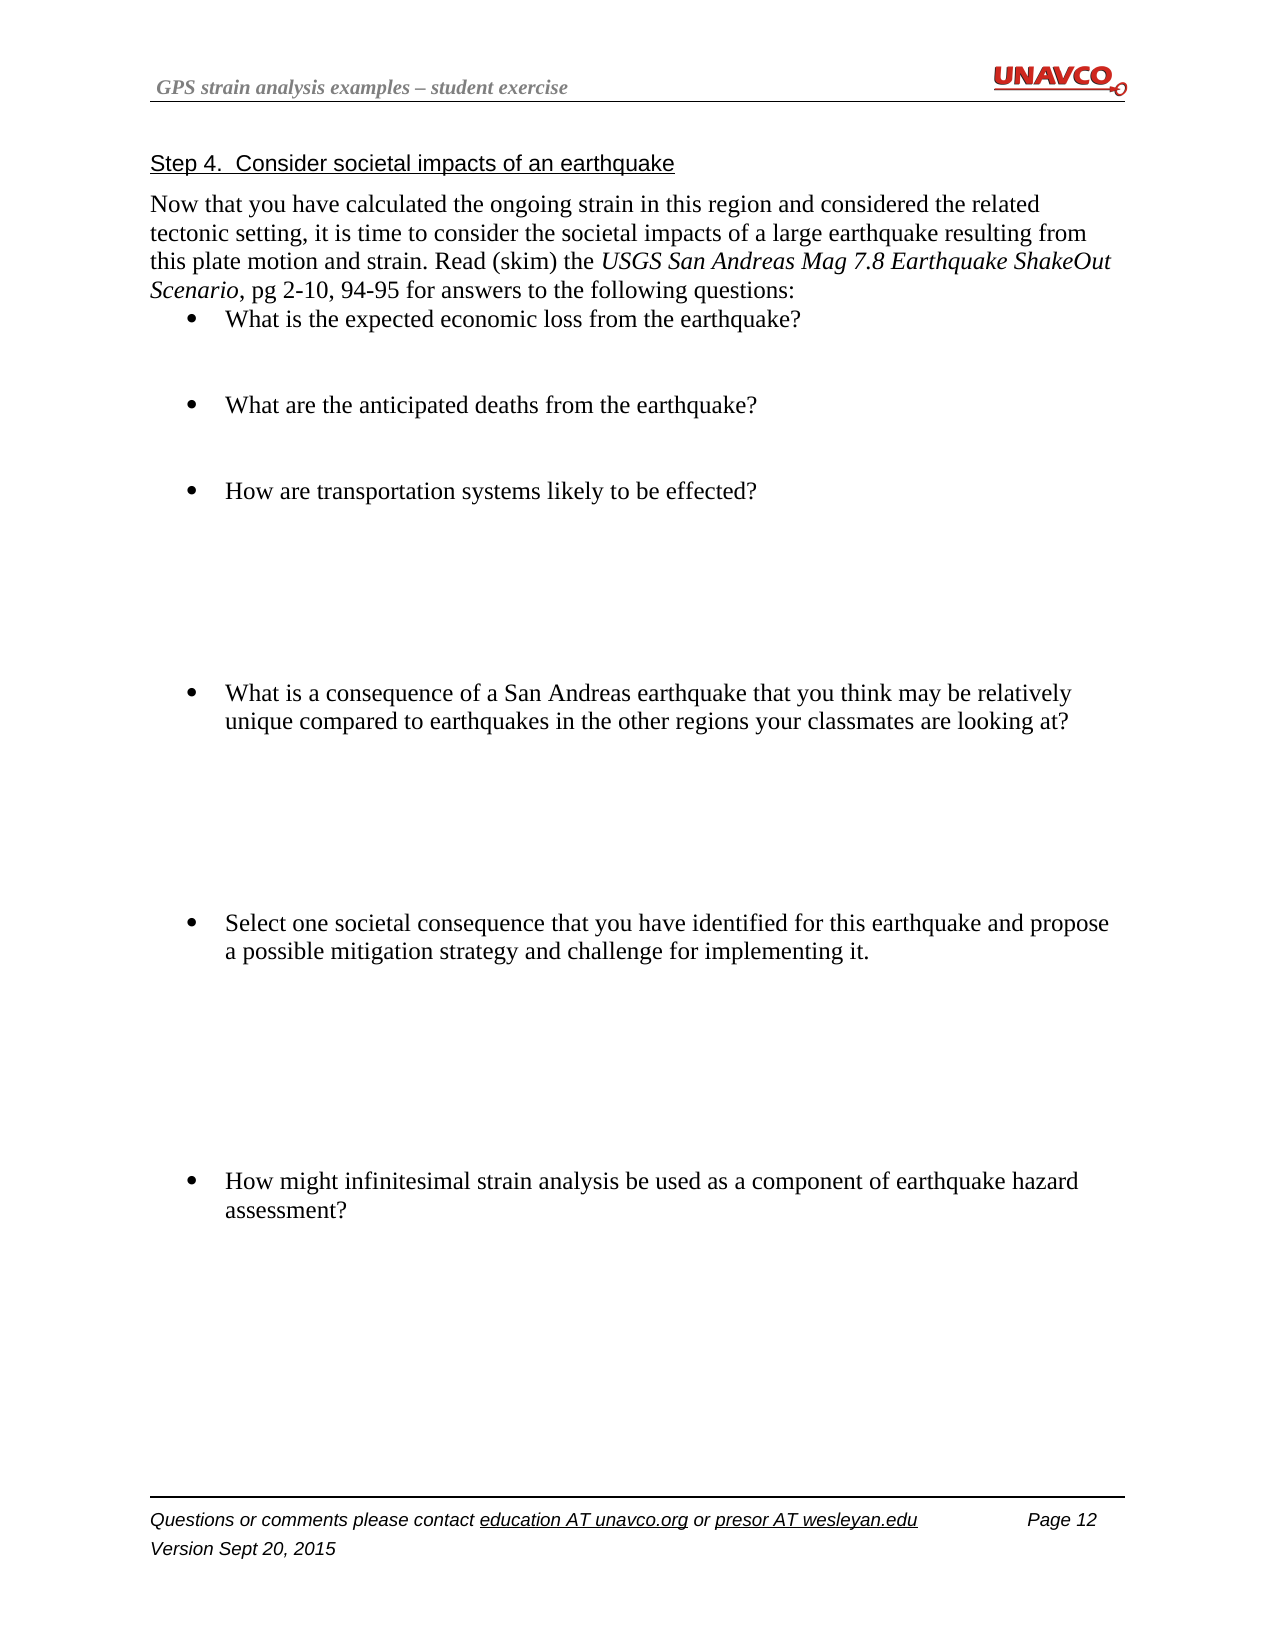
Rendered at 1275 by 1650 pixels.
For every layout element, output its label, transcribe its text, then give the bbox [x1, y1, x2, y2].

list How might infinitesimal strain analysis be used as a component of earthquake hazard assessment? [187, 1166, 1125, 1281]
list Select one societal consequence that you have identified for this earthquake and propose a possible mitigation strategy and challenge for implementing it. [187, 908, 1125, 1166]
list What are the anticipated deaths from the earthquake? [187, 390, 1125, 476]
picture [986, 62, 1136, 100]
list What is the expected economic loss from the earthquake? [187, 304, 1125, 390]
subtitle Step 4. Consider societal impacts of an earthquake [150, 150, 1125, 176]
text Now that you have calculated the ongoing strain in this region and considered the related tectonic setting, it is time to consider the societal impacts of a large earthquake resulting from this plate motion and strain. Read (skim) the USGS San Andreas Mag 7.8 Earthquake ShakeOut Scenario, pg 2-10, 94-95 for answers to the following questions: [150, 189, 1125, 304]
list How are transportation systems likely to be effected? [187, 476, 1125, 678]
list What is a consequence of a San Andreas earthquake that you think may be relatively unique compared to earthquakes in the other regions your classmates are looking at? [187, 678, 1125, 908]
